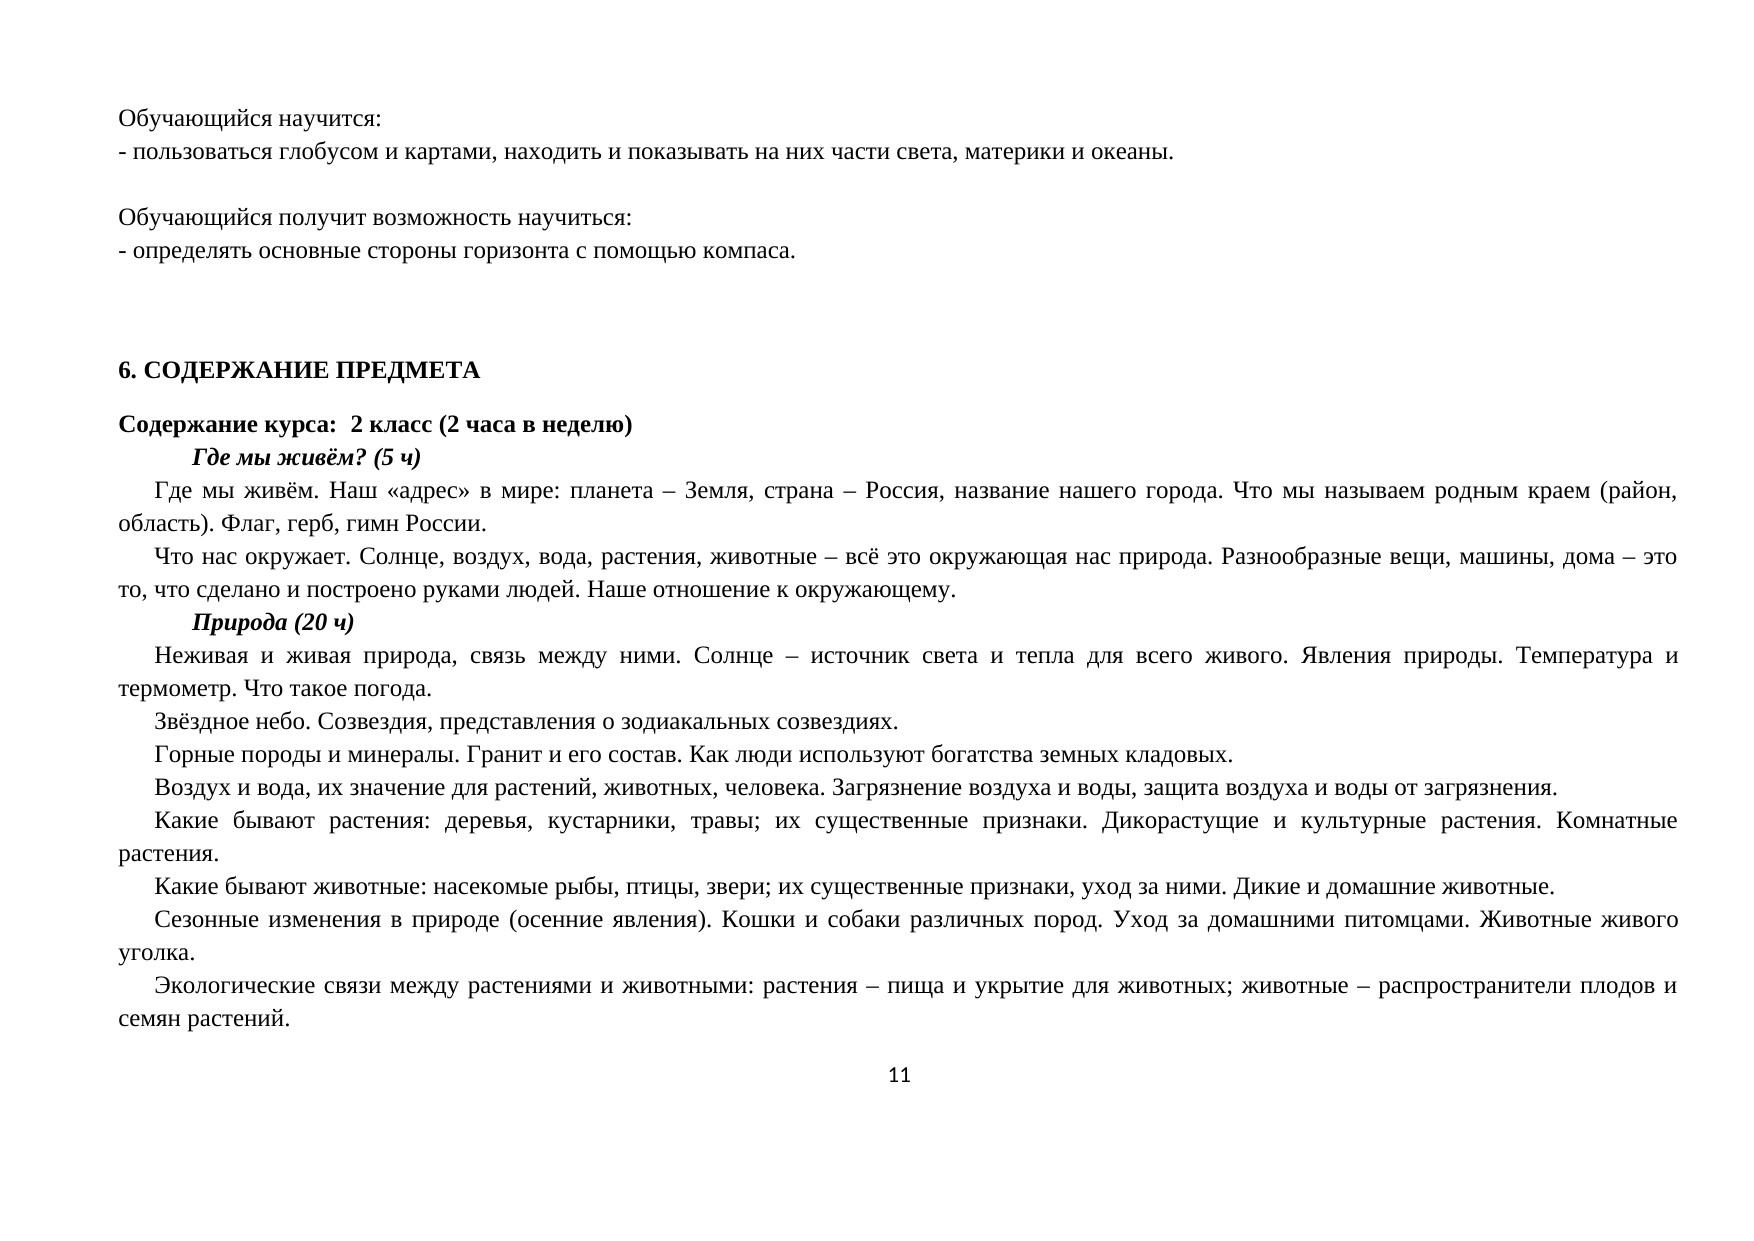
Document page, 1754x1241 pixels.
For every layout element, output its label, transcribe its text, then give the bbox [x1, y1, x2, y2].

text Какие бывают растения: деревья, кустарники, травы; их существенные признаки. Дикорастущие и культурные растения. Комнатные растения. [118, 805, 1680, 867]
text - пользоваться глобусом и картами, находить и показывать на них части света, материки и океаны. [118, 136, 1680, 165]
text Горные породы и минералы. Гранит и его состав. Как люди используют богатства земных кладовых. [118, 739, 1680, 768]
text Воздух и вода, их значение для растений, животных, человека. Загрязнение воздуха и воды, защита воздуха и воды от загрязнения. [118, 772, 1680, 801]
text Экологические связи между растениями и животными: растения – пища и укрытие для животных; животные – распространители плодов и семян растений. [118, 971, 1680, 1032]
text - определять основные стороны горизонта с помощью компаса. [118, 235, 1680, 264]
text Неживая и живая природа, связь между ними. Солнце – источник света и тепла для всего живого. Явления природы. Температура и термометр. Что такое погода. [118, 640, 1680, 702]
text Где мы живём. Наш «адрес» в мире: планета – Земля, страна – Россия, название нашего города. Что мы называем родным краем (район, область). Флаг, герб, гимн России. [118, 475, 1680, 537]
text Обучающийся научится: [118, 103, 1680, 132]
text Где мы живём? (5 ч) [118, 442, 1680, 471]
text Звёздное небо. Созвездия, представления о зодиакальных созвездиях. [118, 706, 1680, 735]
text Какие бывают животные: насекомые рыбы, птицы, звери; их существенные признаки, уход за ними. Дикие и домашние животные. [118, 871, 1680, 900]
text Природа (20 ч) [118, 607, 1680, 636]
text Обучающийся получит возможность научиться: [118, 202, 1680, 231]
text Содержание курса: 2 класс (2 часа в неделю) [118, 409, 1680, 438]
text Сезонные изменения в природе (осенние явления). Кошки и собаки различных пород. Уход за домашними питомцами. Животные живого уголка. [118, 904, 1680, 966]
text Что нас окружает. Солнце, воздух, вода, растения, животные – всё это окружающая нас природа. Разнообразные вещи, машины, дома – это то, что сделано и построено руками людей. Наше отношение к окружающему. [118, 541, 1680, 603]
text 6. СОДЕРЖАНИЕ ПРЕДМЕТА [118, 355, 1680, 384]
